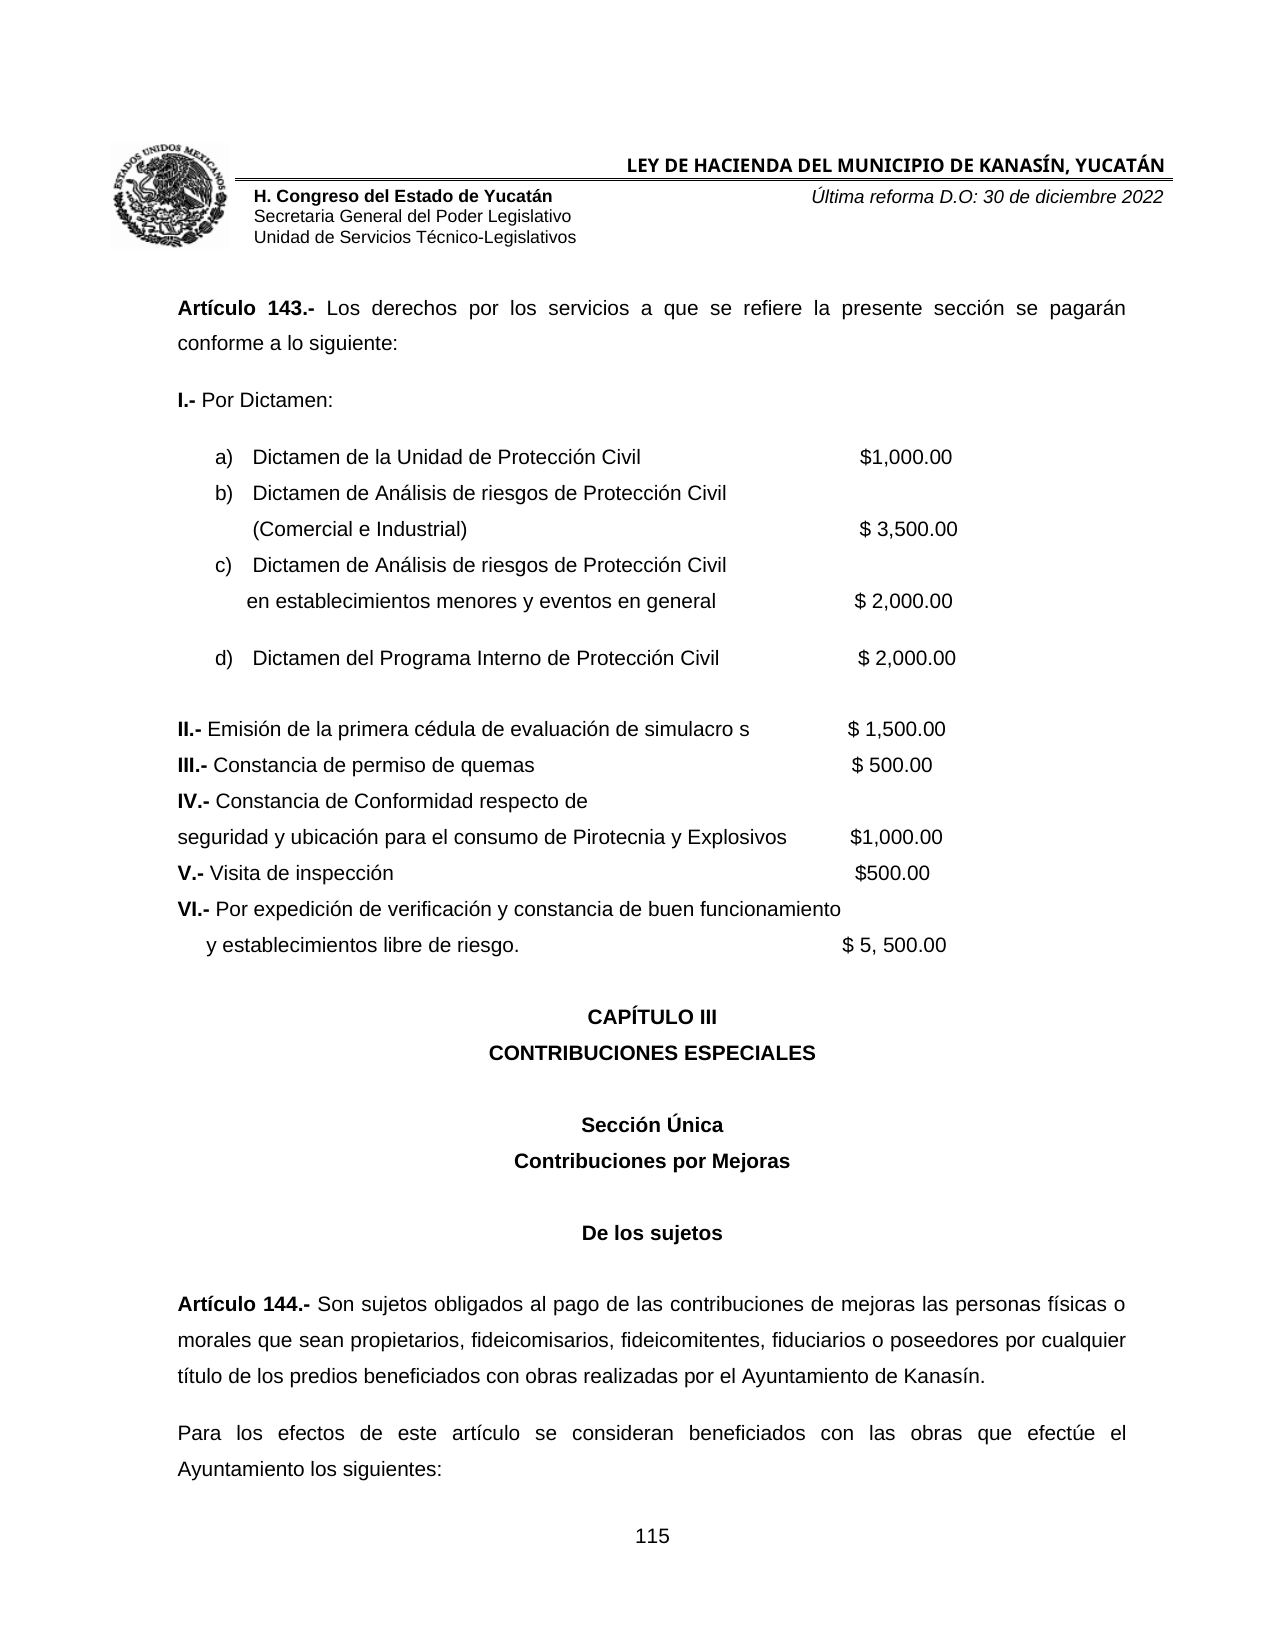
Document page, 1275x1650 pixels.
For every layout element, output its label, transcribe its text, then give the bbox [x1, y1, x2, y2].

text Contribuciones por Mejoras [177, 1148, 1127, 1172]
text CONTRIBUCIONES ESPECIALES [177, 1041, 1127, 1064]
list Dictamen de Análisis de riesgos de Protección Civil [215, 553, 1127, 577]
list Dictamen del Programa Interno de Protección Civil $ 2,000.00 [215, 645, 1127, 669]
text De los sujetos [177, 1220, 1127, 1244]
text Artículo 144.- Son sujetos obligados al pago de las contribuciones de mejoras las personas físicas o morales que sean propietarios, fideicomisarios, fideicomitentes, fiduciarios o poseedores por cualquier título de los predios beneficiados con obras realizadas por el Ayuntamiento de Kanasín. [177, 1292, 1127, 1388]
text seguridad y ubicación para el consumo de Pirotecnia y Explosivos $1,000.00 [177, 825, 1127, 849]
text I.- Por Dictamen: [177, 388, 1127, 412]
text (Comercial e Industrial) $ 3,500.00 [252, 517, 1127, 541]
list Dictamen de la Unidad de Protección Civil $1,000.00 [215, 445, 1127, 469]
text V.- Visita de inspección $500.00 [177, 861, 1127, 885]
text en establecimientos menores y eventos en general $ 2,000.00 [177, 588, 1127, 612]
text CAPÍTULO III [177, 1005, 1127, 1029]
text Artículo 143.- Los derechos por los servicios a que se refiere la presente sección se pagarán conforme a lo siguiente: [177, 295, 1127, 355]
text IV.- Constancia de Conformidad respecto de [177, 789, 1127, 813]
text II.- Emisión de la primera cédula de evaluación de simulacro s $ 1,500.00 [177, 717, 1127, 741]
text Sección Única [177, 1112, 1127, 1136]
text VI.- Por expedición de verificación y constancia de buen funcionamiento [177, 897, 1127, 921]
list Dictamen de Análisis de riesgos de Protección Civil [215, 481, 1127, 505]
text y establecimientos libre de riesgo. $ 5, 500.00 [177, 933, 1127, 957]
text III.- Constancia de permiso de quemas $ 500.00 [177, 753, 1127, 777]
text Para los efectos de este artículo se consideran beneficiados con las obras que efectúe el Ayuntamiento los siguientes: [177, 1421, 1127, 1481]
